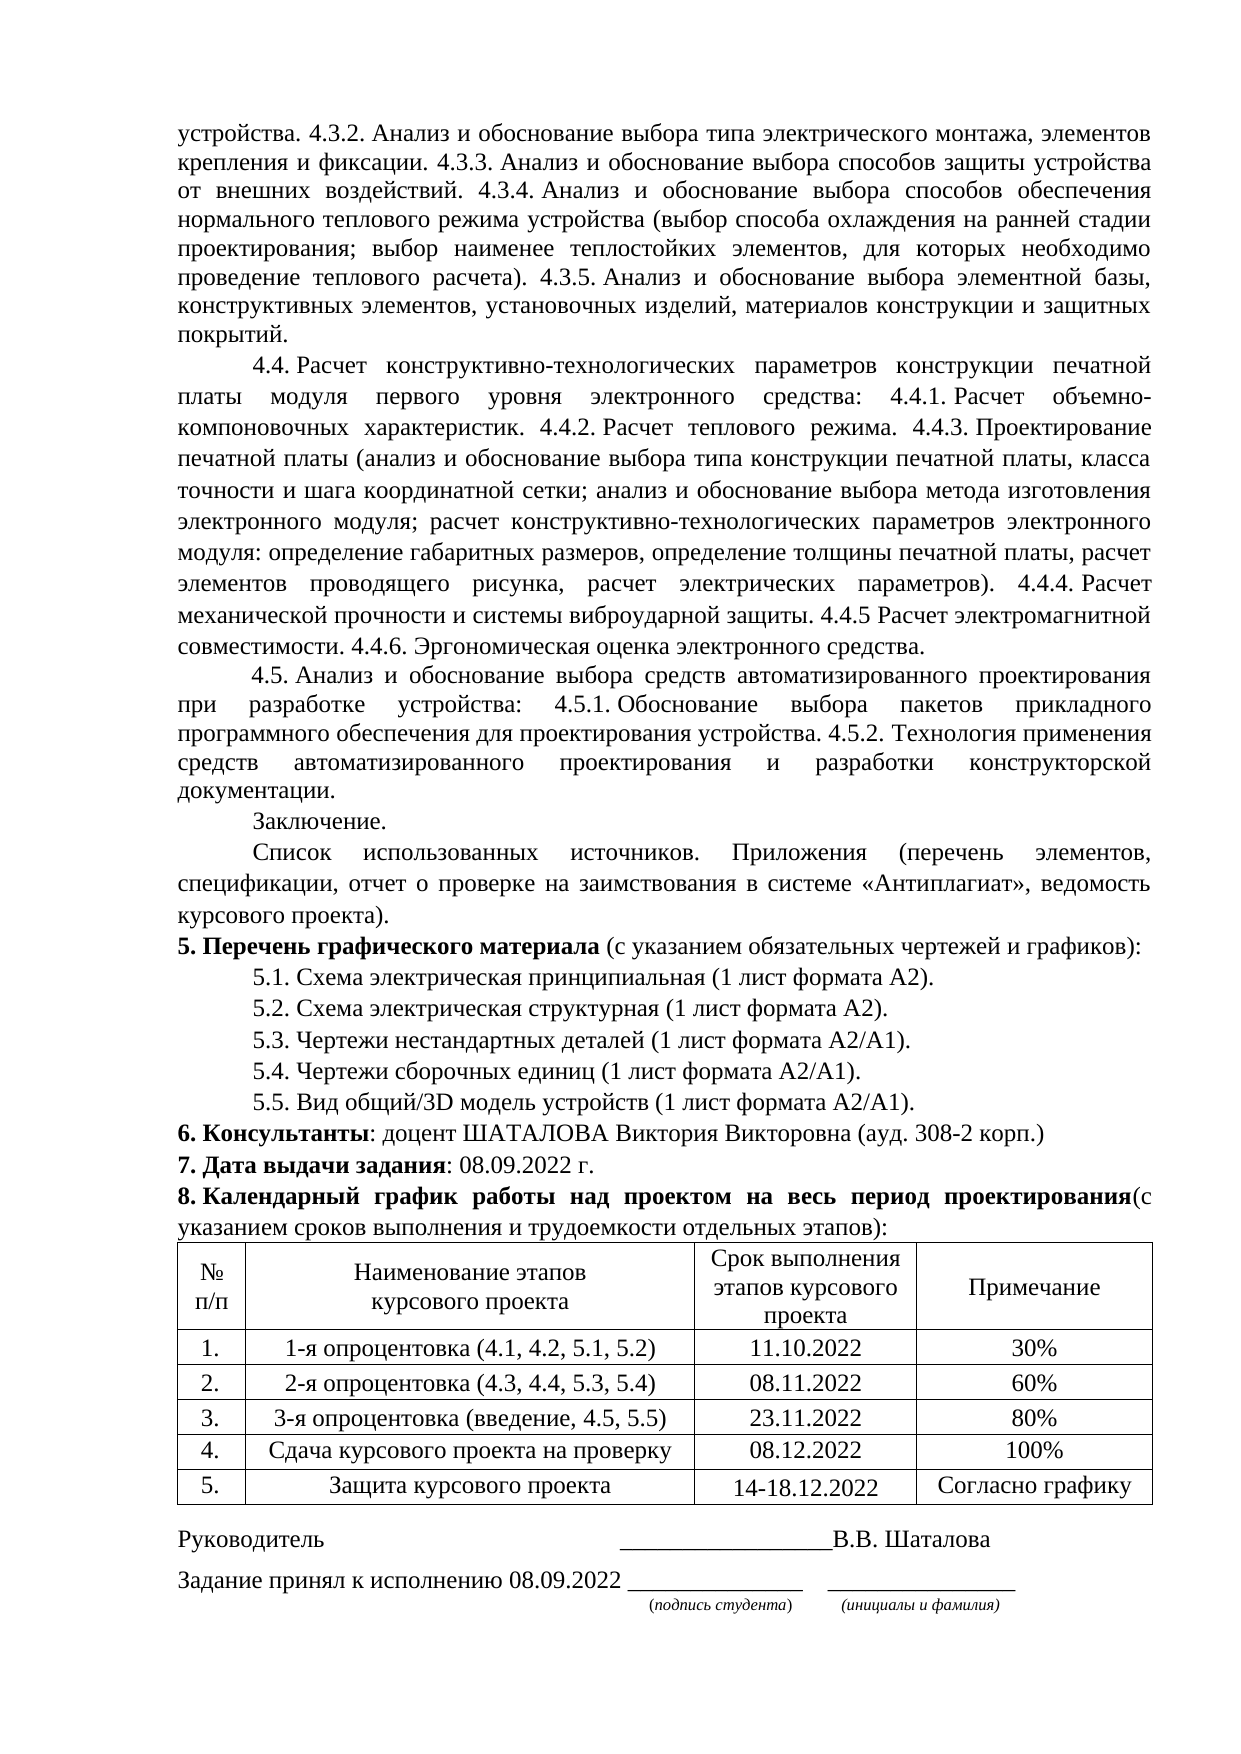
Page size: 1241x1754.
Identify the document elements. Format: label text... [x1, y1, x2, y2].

table_cell 23.11.2022 [695, 1400, 916, 1434]
text 4.4. Расчет конструктивно-технологических параметров конструкции печатной платы модуля первого уровня электронного средства: 4.4.1. Расчет объемно-компоновочных характеристик. 4.4.2. Расчет теплового режима. 4.4.3. Проектирование печатной платы (анализ и обоснование выбора типа конструкции печатной платы, класса точности и шага координатной сетки; анализ и обоснование выбора метода изготовления электронного модуля; расчет конструктивно-технологических параметров электронного модуля: определение габаритных размеров, определение толщины печатной платы, расчет элементов проводящего рисунка, расчет электрических параметров). 4.4.4. Расчет механической прочности и системы виброударной защиты. 4.4.5 Расчет электромагнитной совместимости. 4.4.6. Эргономическая оценка электронного средства. [177, 348, 1152, 661]
table_cell 14-18.12.2022 [695, 1470, 916, 1504]
text 5. Перечень графического материала (с указанием обязательных чертежей и графиков): [177, 929, 1152, 961]
table_cell 1-я опроцентовка (4.1, 4.2, 5.1, 5.2) [246, 1330, 694, 1364]
text Задание принял к исполнению 08.09.2022 ______________ _______________ [177, 1566, 1152, 1594]
table_cell 100% [917, 1435, 1152, 1469]
table_header Примечание [917, 1243, 1152, 1329]
text 8. Календарный график работы над проектом на весь период проектирования(с указанием сроков выполнения и трудоемкости отдельных этапов): [177, 1179, 1152, 1242]
table_cell 2. [178, 1365, 245, 1399]
table_cell 30% [917, 1330, 1152, 1364]
table_cell 2-я опроцентовка (4.3, 4.4, 5.3, 5.4) [246, 1365, 694, 1399]
table_header Срок выполнения этапов курсового проекта [695, 1243, 916, 1329]
text 5.4. Чертежи сборочных единиц (1 лист формата А2/А1). [177, 1054, 1152, 1086]
table_cell 1. [178, 1330, 245, 1364]
text 4.5. Анализ и обоснование выбора средств автоматизированного проектирования при разработке устройства: 4.5.1. Обоснование выбора пакетов прикладного программного обеспечения для проектирования устройства. 4.5.2. Технология применения средств автоматизированного проектирования и разработки конструкторской документации. [177, 661, 1152, 804]
table_cell 3-я опроцентовка (введение, 4.5, 5.5) [246, 1400, 694, 1434]
table_header Наименование этапов курсового проекта [246, 1243, 694, 1329]
table_cell Согласно графику [917, 1470, 1152, 1504]
text Заключение. [177, 804, 1152, 836]
table_cell 08.12.2022 [695, 1435, 916, 1469]
table_cell 3. [178, 1400, 245, 1434]
text 5.2. Схема электрическая структурная (1 лист формата А2). [177, 992, 1152, 1023]
text Руководитель _________________В.В. Шаталова [177, 1524, 1152, 1553]
text 6. Консультанты: доцент ШАТАЛОВА Виктория Викторовна (ауд. 308-2 корп.) [177, 1117, 1152, 1148]
table_header № п/п [178, 1243, 245, 1329]
text 5.3. Чертежи нестандартных деталей (1 лист формата А2/А1). [177, 1023, 1152, 1054]
text (подпись студента) (инициалы и фамилия) [546, 1594, 1152, 1613]
table_cell 08.11.2022 [695, 1365, 916, 1399]
table_cell 11.10.2022 [695, 1330, 916, 1364]
text Список использованных источников. Приложения (перечень элементов, спецификации, отчет о проверке на заимствования в системе «Антиплагиат», ведомость курсового проекта). [177, 836, 1152, 929]
table_cell 4. [178, 1435, 245, 1469]
table_cell 5. [178, 1470, 245, 1504]
text 7. Дата выдачи задания: 08.09.2022 г. [177, 1148, 1152, 1179]
table_cell Защита курсового проекта [246, 1470, 694, 1504]
table_cell Сдача курсового проекта на проверку [246, 1435, 694, 1469]
text 5.1. Схема электрическая принципиальная (1 лист формата А2). [177, 961, 1152, 992]
text 5.5. Вид общий/3D модель устройств (1 лист формата А2/А1). [177, 1086, 1152, 1117]
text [177, 118, 1152, 348]
table_cell 60% [917, 1365, 1152, 1399]
table_cell 80% [917, 1400, 1152, 1434]
